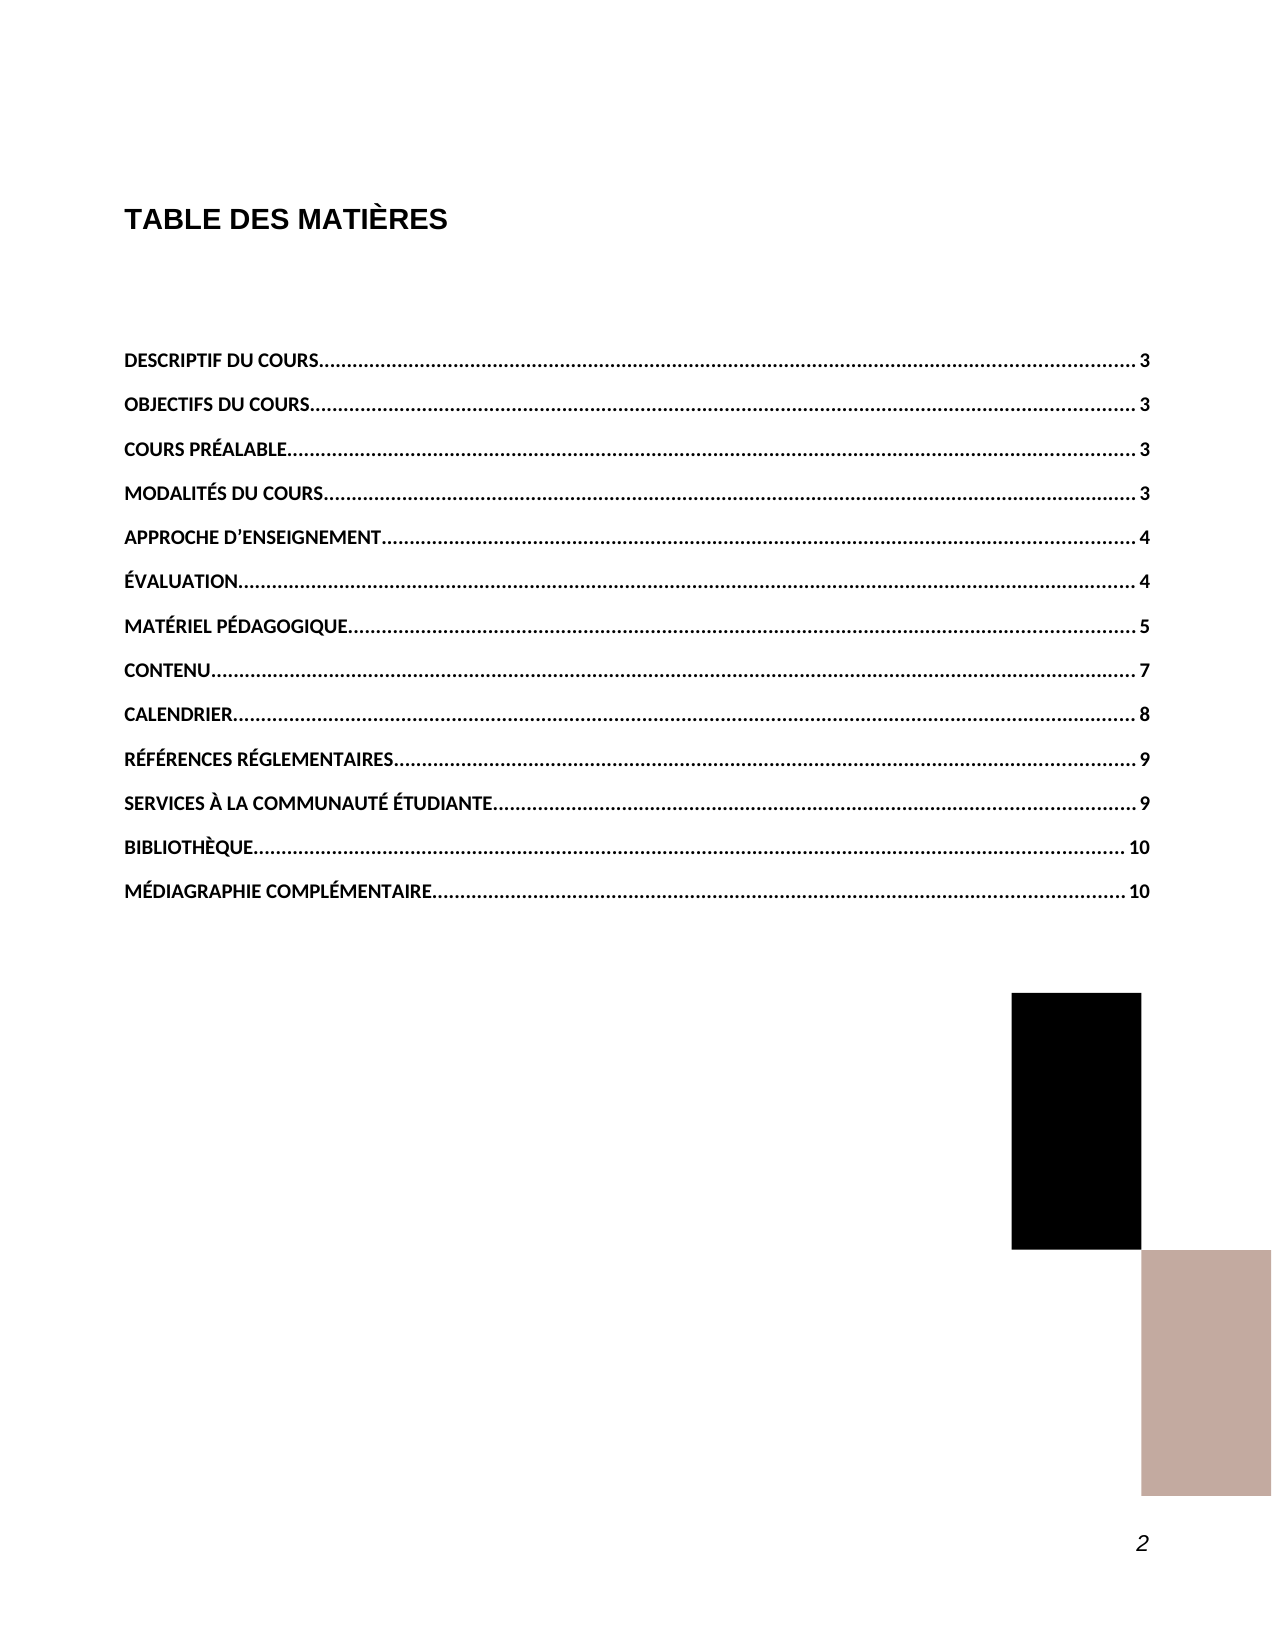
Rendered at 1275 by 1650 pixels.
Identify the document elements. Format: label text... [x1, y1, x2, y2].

text Contenu 7 [124, 657, 1151, 683]
text Matériel pédagogique 5 [124, 613, 1151, 638]
text Cours préalable 3 [124, 436, 1151, 461]
text Objectifs du cours 3 [124, 392, 1151, 417]
text Approche d’enseignement 4 [124, 524, 1151, 550]
text Références réglementaires 9 [124, 746, 1151, 771]
text modalités DU COURS 3 [124, 480, 1151, 506]
text Table des matières [124, 202, 1151, 236]
text Évaluation 4 [124, 569, 1151, 594]
text Services à la communauté étudiante 9 [124, 790, 1151, 815]
text DesCRIPtif du cours 3 [124, 347, 1151, 373]
text CALENDRIER 8 [124, 701, 1151, 727]
text Bibliothèque 10 [124, 834, 1151, 860]
text Médiagraphie complémentaire 10 [124, 878, 1151, 904]
